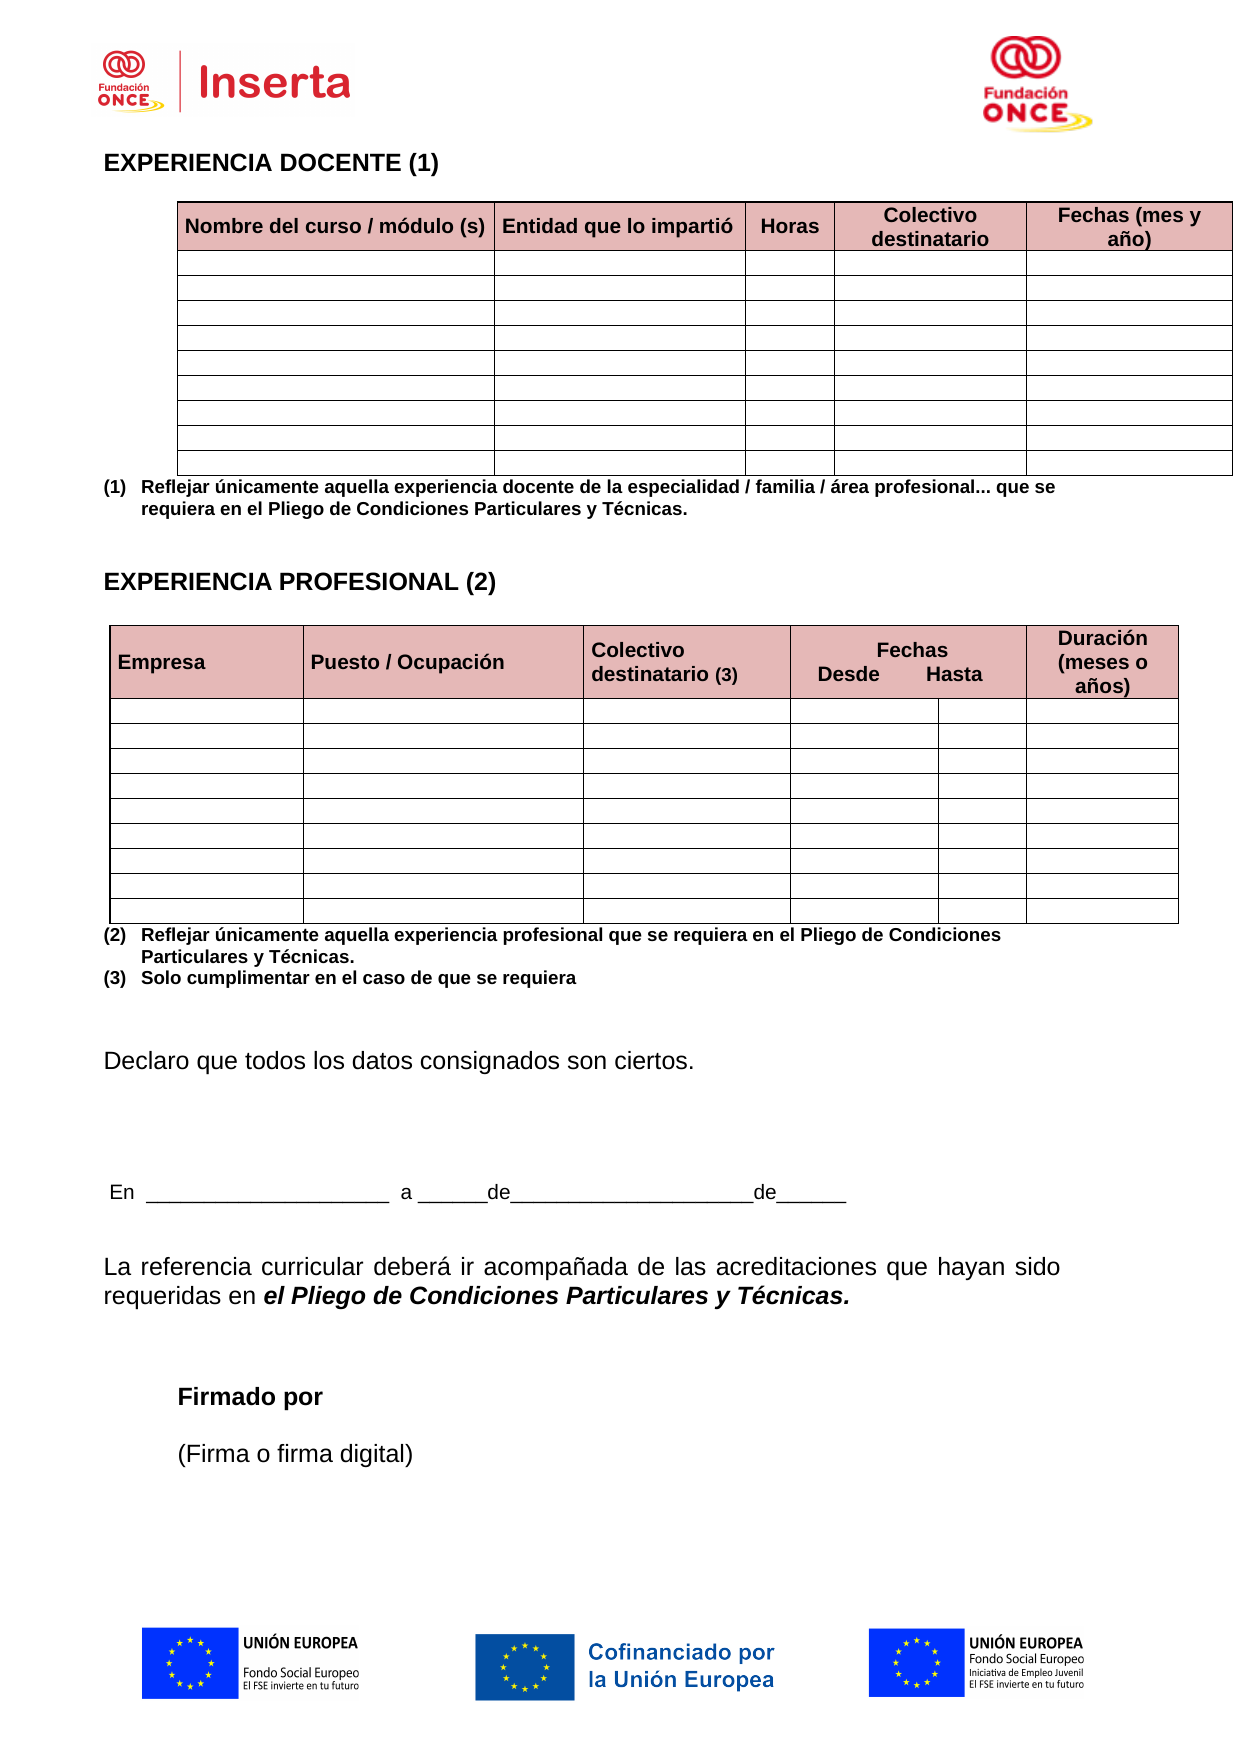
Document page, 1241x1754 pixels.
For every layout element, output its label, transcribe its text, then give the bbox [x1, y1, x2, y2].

table_cell [791, 799, 938, 823]
table_cell [178, 426, 494, 450]
table_cell [1027, 376, 1232, 400]
table_cell [495, 401, 745, 425]
text Declaro que todos los datos consignados son ciertos. [103, 1046, 1063, 1075]
table_cell [584, 849, 790, 873]
table_cell [584, 824, 790, 848]
table_cell [939, 774, 1026, 798]
list Reflejar únicamente aquella experiencia profesional que se requiera en el Pliego de Condiciones Particulares y Técnicas. [103, 924, 1063, 967]
table_header Fechas (mes y año) [1027, 203, 1232, 250]
table_header Puesto / Ocupación [304, 626, 583, 698]
table_cell [111, 874, 303, 898]
table_cell [1027, 724, 1178, 748]
text (Firma o firma digital) [177, 1439, 1063, 1468]
table_cell [1027, 426, 1232, 450]
table_cell [304, 724, 583, 748]
table_cell [746, 426, 834, 450]
table_header Nombre del curso / módulo (s) [178, 203, 494, 250]
table_cell [495, 276, 745, 300]
table_cell [178, 401, 494, 425]
table_cell [1027, 401, 1232, 425]
table_cell [304, 699, 583, 723]
table_cell [746, 376, 834, 400]
text En _____________________ a ______de_____________________de______ [103, 1180, 1063, 1204]
table_cell [1027, 874, 1178, 898]
picture [141, 1625, 359, 1701]
table_cell [791, 849, 938, 873]
text EXPERIENCIA DOCENTE (1) [103, 148, 1114, 176]
table_header Duración (meses o años) [1027, 626, 1178, 698]
table_cell [1027, 326, 1232, 350]
table_cell [304, 899, 583, 923]
table_header Colectivo destinatario [835, 203, 1026, 250]
table_cell [495, 351, 745, 375]
table_cell [495, 326, 745, 350]
table_cell [111, 749, 303, 773]
table_cell [1027, 276, 1232, 300]
picture [471, 1630, 827, 1705]
table_cell [939, 824, 1026, 848]
table_cell [111, 774, 303, 798]
table_cell [178, 276, 494, 300]
table_cell [304, 849, 583, 873]
table_cell [178, 251, 494, 275]
table_cell [178, 451, 494, 475]
picture [867, 1626, 1084, 1699]
table_cell [791, 724, 938, 748]
table_cell [791, 699, 938, 723]
table_cell [791, 899, 938, 923]
table_cell [304, 749, 583, 773]
picture [91, 43, 355, 117]
table_cell [939, 899, 1026, 923]
table_cell [111, 824, 303, 848]
table_cell [835, 401, 1026, 425]
table_header Colectivo destinatario (3) [584, 626, 790, 698]
table_cell [746, 401, 834, 425]
table_cell [939, 749, 1026, 773]
table_cell [835, 276, 1026, 300]
table_cell [178, 326, 494, 350]
table_cell [495, 301, 745, 325]
table_cell [495, 426, 745, 450]
table_cell [111, 799, 303, 823]
table_cell [791, 774, 938, 798]
list Reflejar únicamente aquella experiencia docente de la especialidad / familia / área profesional... que se requiera en el Pliego de Condiciones Particulares y Técnicas. [103, 476, 1063, 519]
table_cell [835, 326, 1026, 350]
table_cell [304, 824, 583, 848]
table_cell [746, 326, 834, 350]
table_cell [1027, 699, 1178, 723]
table_cell [111, 699, 303, 723]
table_cell [835, 426, 1026, 450]
table_cell [746, 301, 834, 325]
table_cell [1027, 824, 1178, 848]
table_cell [791, 874, 938, 898]
table_cell [835, 251, 1026, 275]
table_cell [939, 874, 1026, 898]
table_cell [1027, 351, 1232, 375]
table_cell [1027, 899, 1178, 923]
table_cell [1027, 251, 1232, 275]
table_cell [584, 749, 790, 773]
table_cell [111, 724, 303, 748]
table_cell [304, 774, 583, 798]
table_cell [746, 351, 834, 375]
table_cell [1027, 749, 1178, 773]
table_header Fechas Desde Hasta [791, 626, 1026, 698]
list Solo cumplimentar en el caso de que se requiera [103, 967, 1063, 988]
table_cell [1027, 799, 1178, 823]
table_cell [111, 849, 303, 873]
table_header Empresa [111, 626, 303, 698]
table_cell [111, 899, 303, 923]
table_cell [304, 874, 583, 898]
table_cell [835, 376, 1026, 400]
table_cell [939, 799, 1026, 823]
table_cell [584, 774, 790, 798]
table_cell [178, 351, 494, 375]
picture [983, 36, 1094, 134]
text La referencia curricular deberá ir acompañada de las acreditaciones que hayan sido requeridas en el Pliego de Condiciones Particulares y Técnicas. [103, 1252, 1063, 1309]
table_cell [495, 376, 745, 400]
text Firmado por [177, 1381, 1063, 1439]
table_cell [835, 301, 1026, 325]
table_cell [939, 699, 1026, 723]
table_cell [746, 451, 834, 475]
table_cell [178, 301, 494, 325]
table_cell [939, 849, 1026, 873]
table_cell [584, 724, 790, 748]
table_cell [178, 376, 494, 400]
table_cell [791, 824, 938, 848]
table_cell [791, 749, 938, 773]
table_cell [746, 276, 834, 300]
table_cell [835, 451, 1026, 475]
table_cell [304, 799, 583, 823]
table_cell [584, 874, 790, 898]
table_cell [1027, 849, 1178, 873]
text EXPERIENCIA PROFESIONAL (2) [103, 567, 1189, 596]
table_cell [584, 699, 790, 723]
table_cell [1027, 301, 1232, 325]
table_cell [495, 451, 745, 475]
table_header Entidad que lo impartió [495, 203, 745, 250]
table_cell [495, 251, 745, 275]
table_header Horas [746, 203, 834, 250]
table_cell [1027, 774, 1178, 798]
table_cell [584, 899, 790, 923]
table_cell [746, 251, 834, 275]
table_cell [584, 799, 790, 823]
table_cell [939, 724, 1026, 748]
table_cell [1027, 451, 1232, 475]
table_cell [835, 351, 1026, 375]
